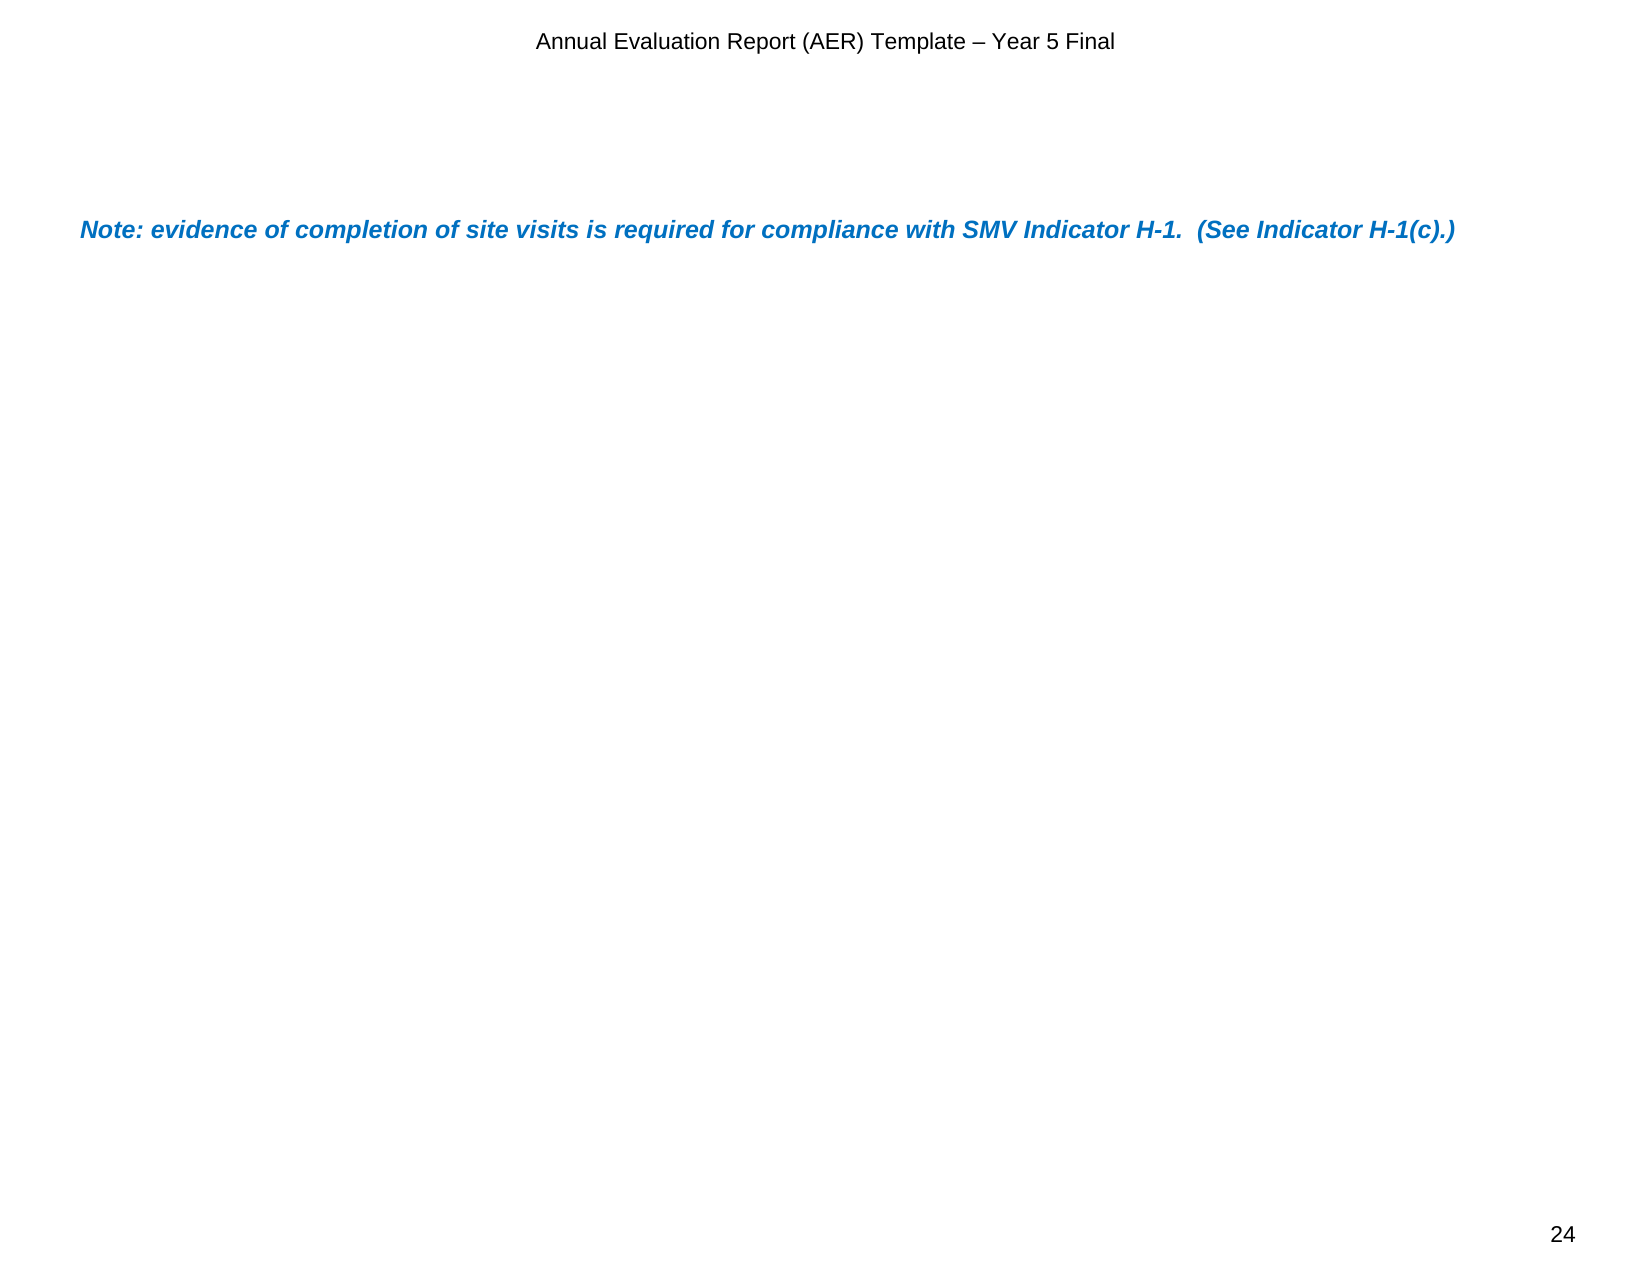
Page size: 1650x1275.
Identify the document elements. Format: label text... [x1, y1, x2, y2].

text Note: evidence of completion of site visits is required for compliance with SMV Indicator H-1. (See Indicator H-1(c).) [75, 215, 1576, 244]
